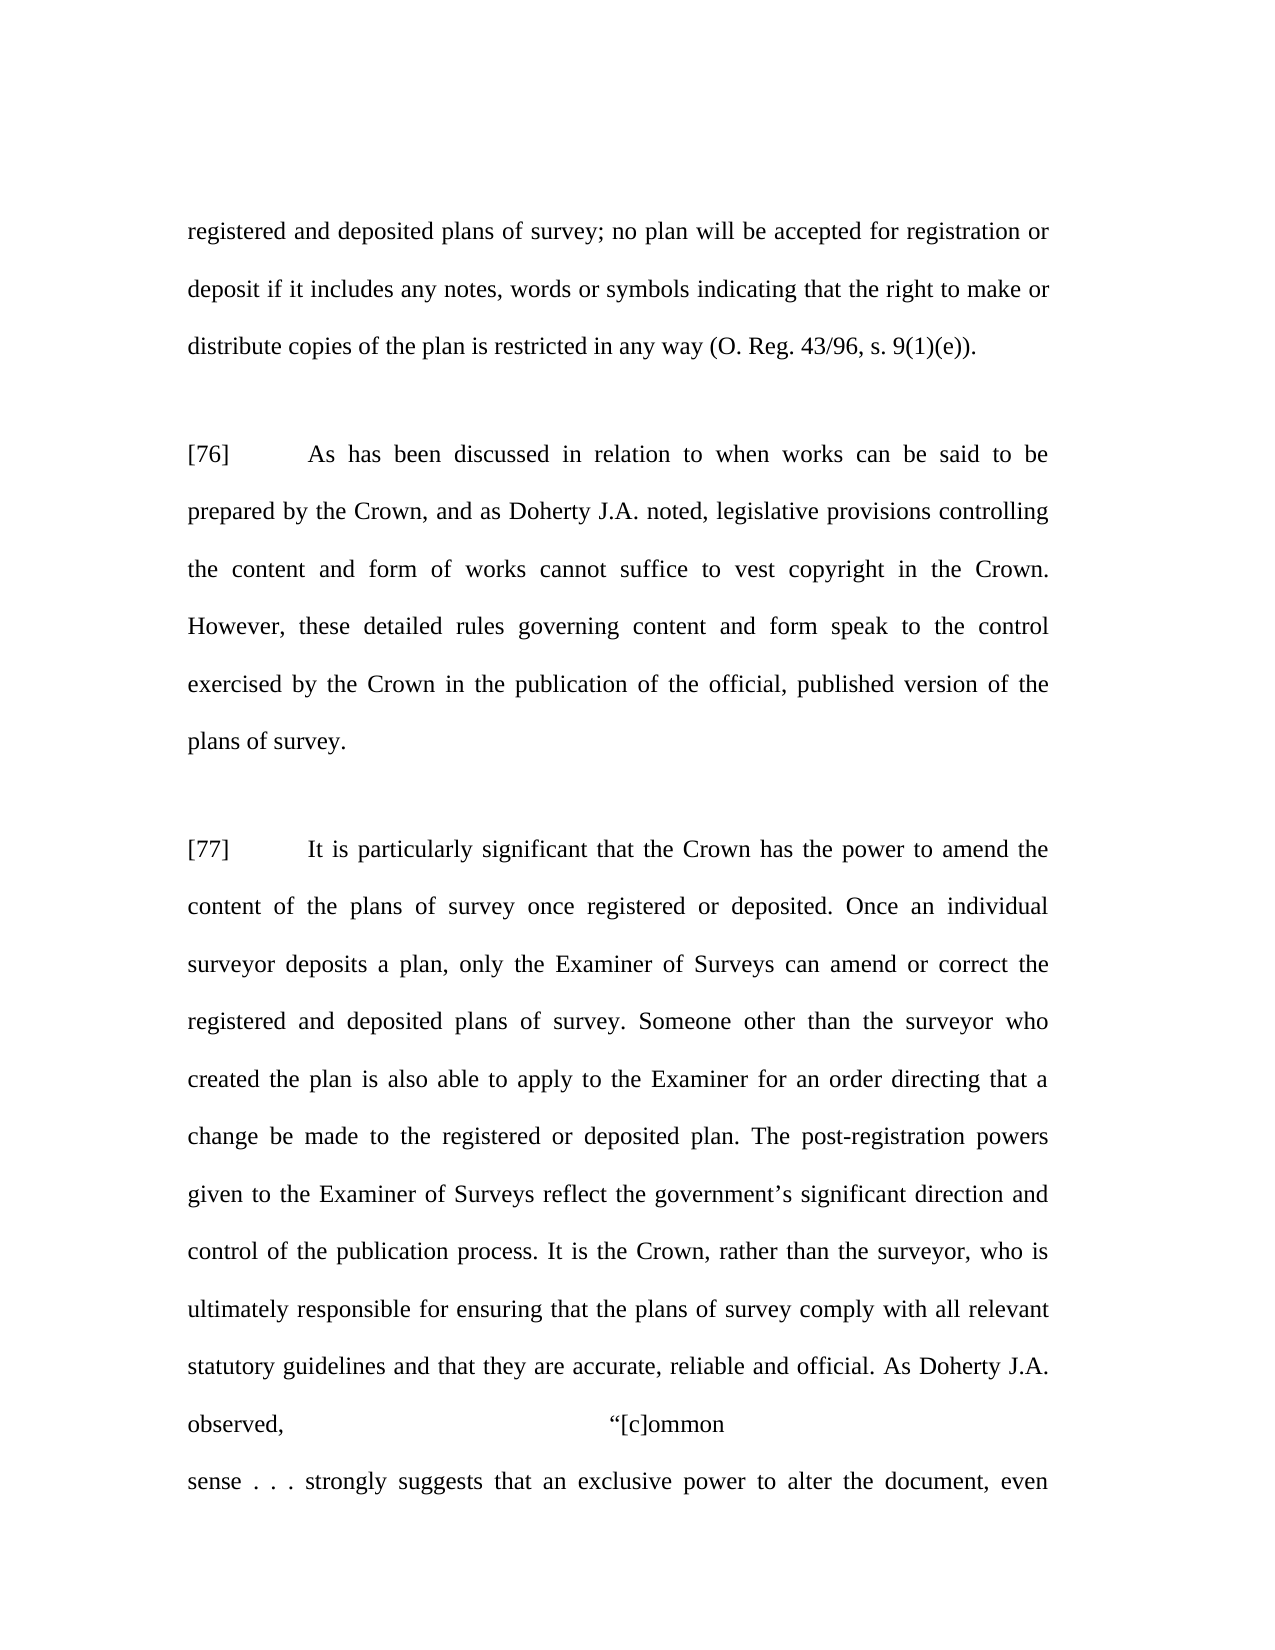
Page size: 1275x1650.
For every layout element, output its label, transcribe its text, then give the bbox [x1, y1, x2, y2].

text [187, 216, 1050, 360]
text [187, 834, 1050, 1495]
text As has been discussed in relation to when works can be said to be prepared by the Crown, and as Doherty J.A. noted, legislative provisions controlling the content and form of works cannot suffice to vest copyright in the Crown. However, these detailed rules governing content and form speak to the control exercised by the Crown in the publication of the official, published version of the plans of survey. [187, 439, 1050, 755]
